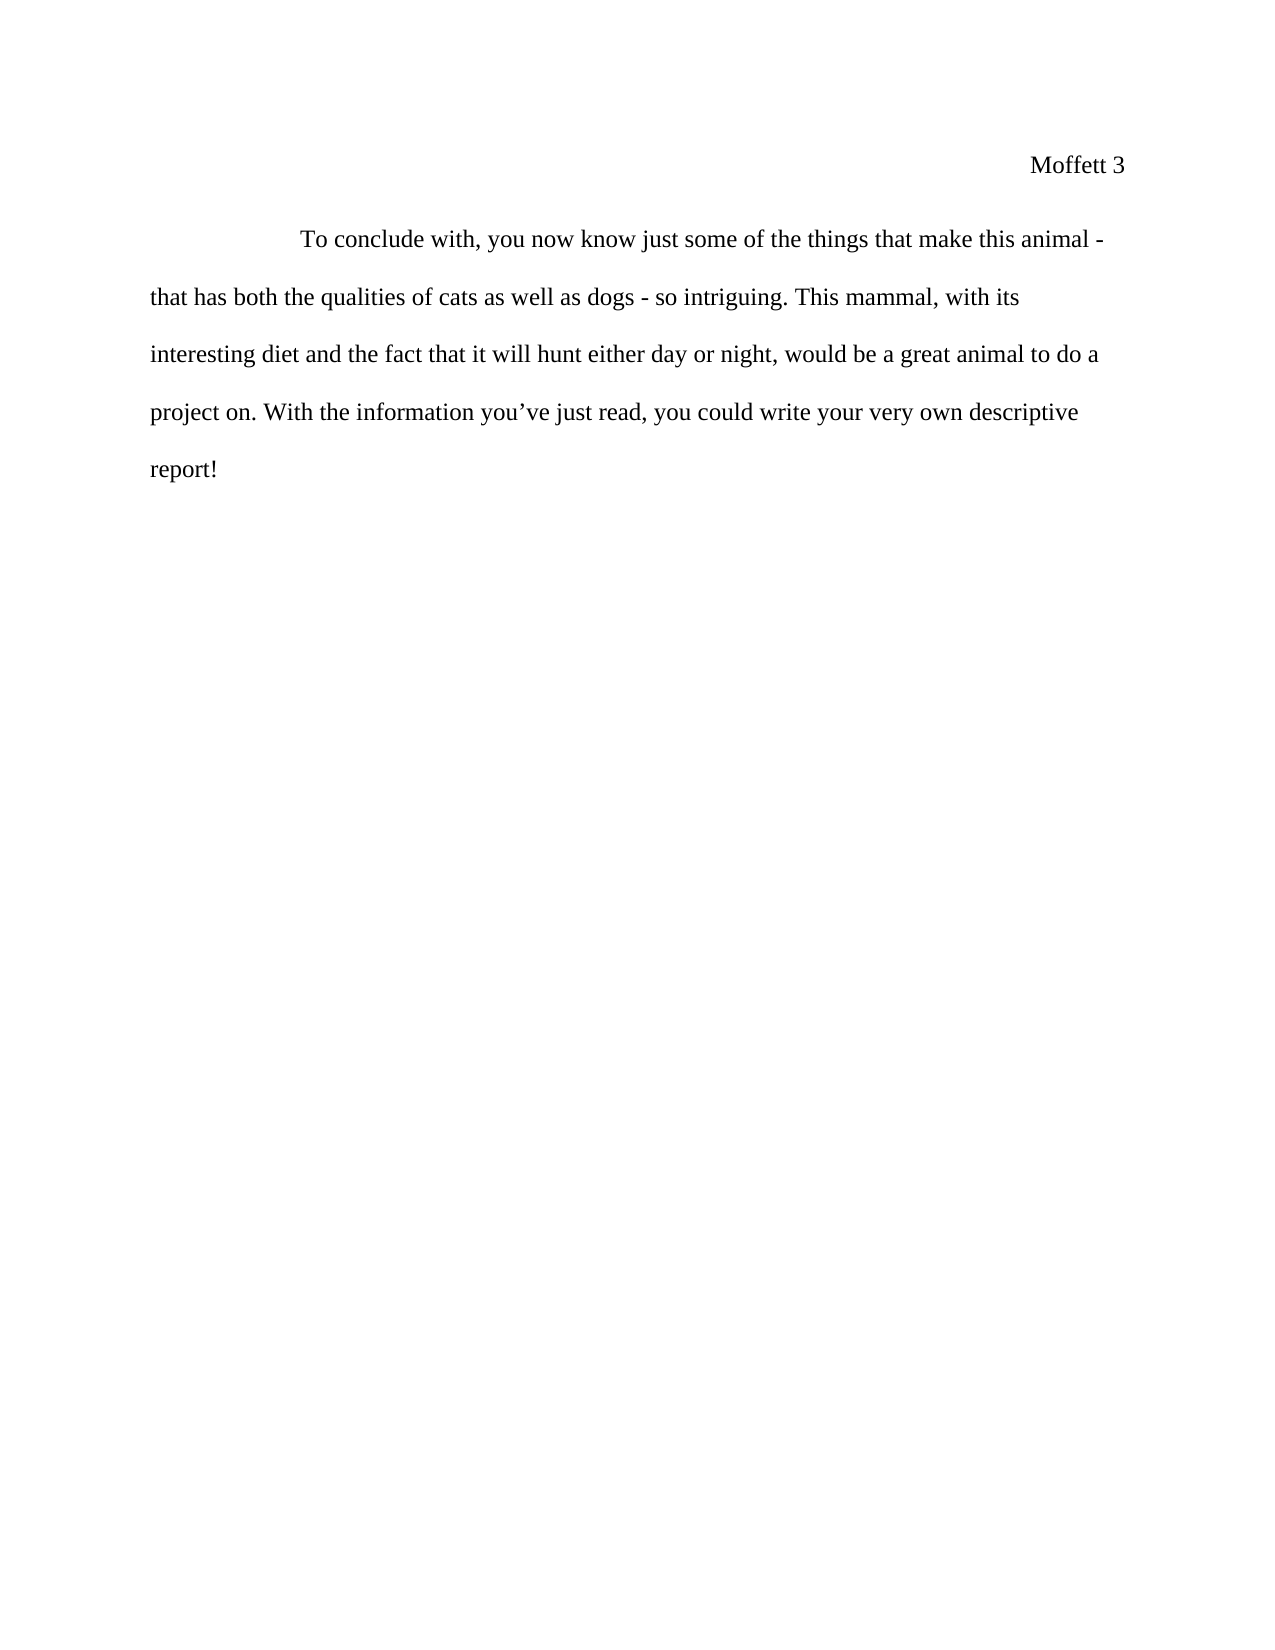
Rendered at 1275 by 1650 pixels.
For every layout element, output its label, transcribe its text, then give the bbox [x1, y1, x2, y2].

text To conclude with, you now know just some of the things that make this animal - that has both the qualities of cats as well as dogs - so intriguing. This mammal, with its interesting diet and the fact that it will hunt either day or night, would be a great animal to do a project on. With the information you’ve just read, you could write your very own descriptive report! [150, 224, 1125, 483]
text Moffett 3 [150, 150, 1125, 179]
